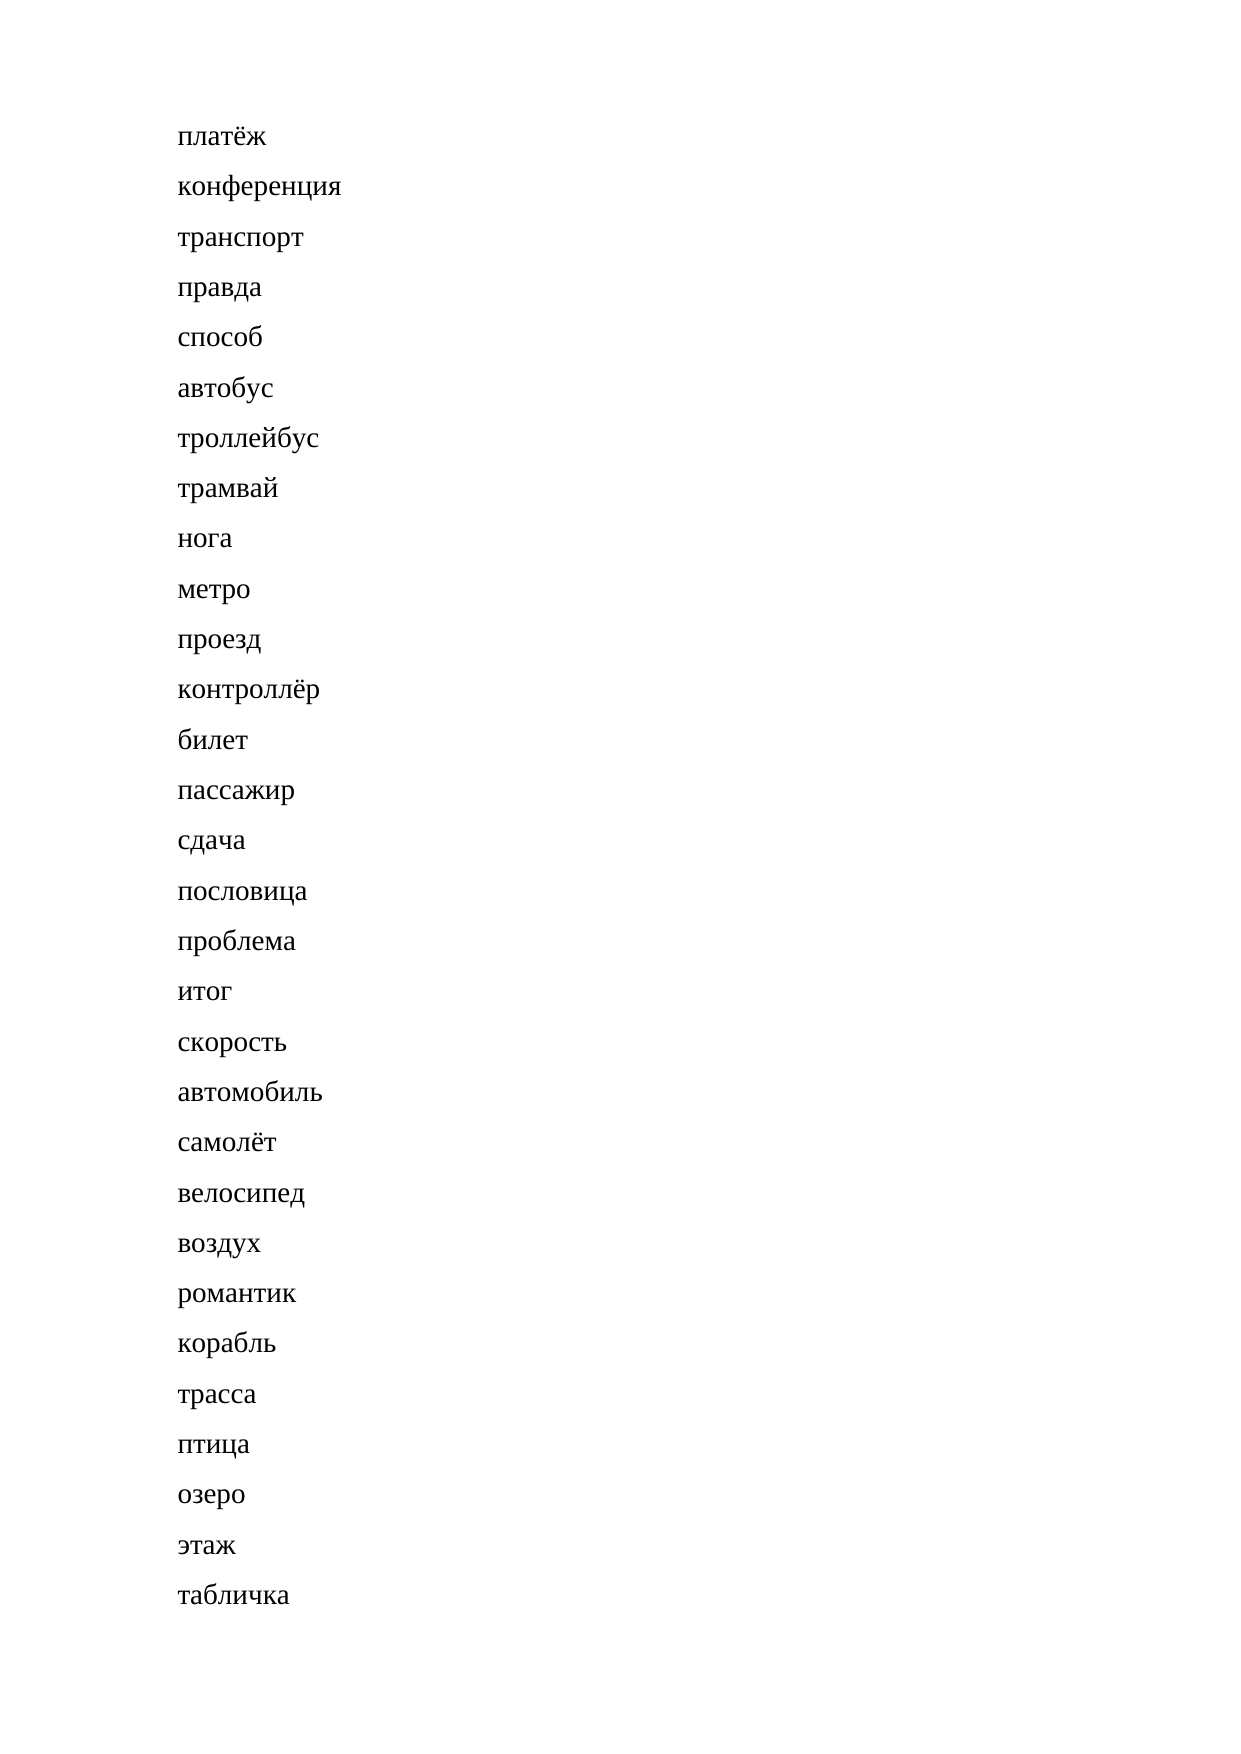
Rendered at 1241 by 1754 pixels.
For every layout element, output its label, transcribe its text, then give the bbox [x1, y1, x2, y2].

text троллейбус [177, 420, 1152, 453]
text самолёт [177, 1124, 1152, 1158]
text конференция [177, 168, 1152, 202]
text платёж [177, 118, 1152, 152]
text трамвай [177, 470, 1152, 504]
text пословица [177, 873, 1152, 906]
text автобус [177, 370, 1152, 403]
text воздух [177, 1225, 1152, 1258]
text проезд [177, 621, 1152, 655]
text этаж [177, 1527, 1152, 1560]
text романтик [177, 1275, 1152, 1309]
text автомобиль [177, 1074, 1152, 1108]
text проблема [177, 923, 1152, 957]
text сдача [177, 822, 1152, 856]
text нога [177, 521, 1152, 554]
text билет [177, 722, 1152, 755]
text контроллёр [177, 672, 1152, 705]
text метро [177, 571, 1152, 604]
text птица [177, 1426, 1152, 1460]
text озеро [177, 1477, 1152, 1510]
text транспорт [177, 219, 1152, 252]
text правда [177, 269, 1152, 303]
text табличка [177, 1577, 1152, 1611]
text способ [177, 319, 1152, 353]
text пассажир [177, 772, 1152, 806]
text скорость [177, 1024, 1152, 1057]
text трасса [177, 1376, 1152, 1409]
text велосипед [177, 1175, 1152, 1208]
text корабль [177, 1326, 1152, 1359]
text итог [177, 973, 1152, 1007]
